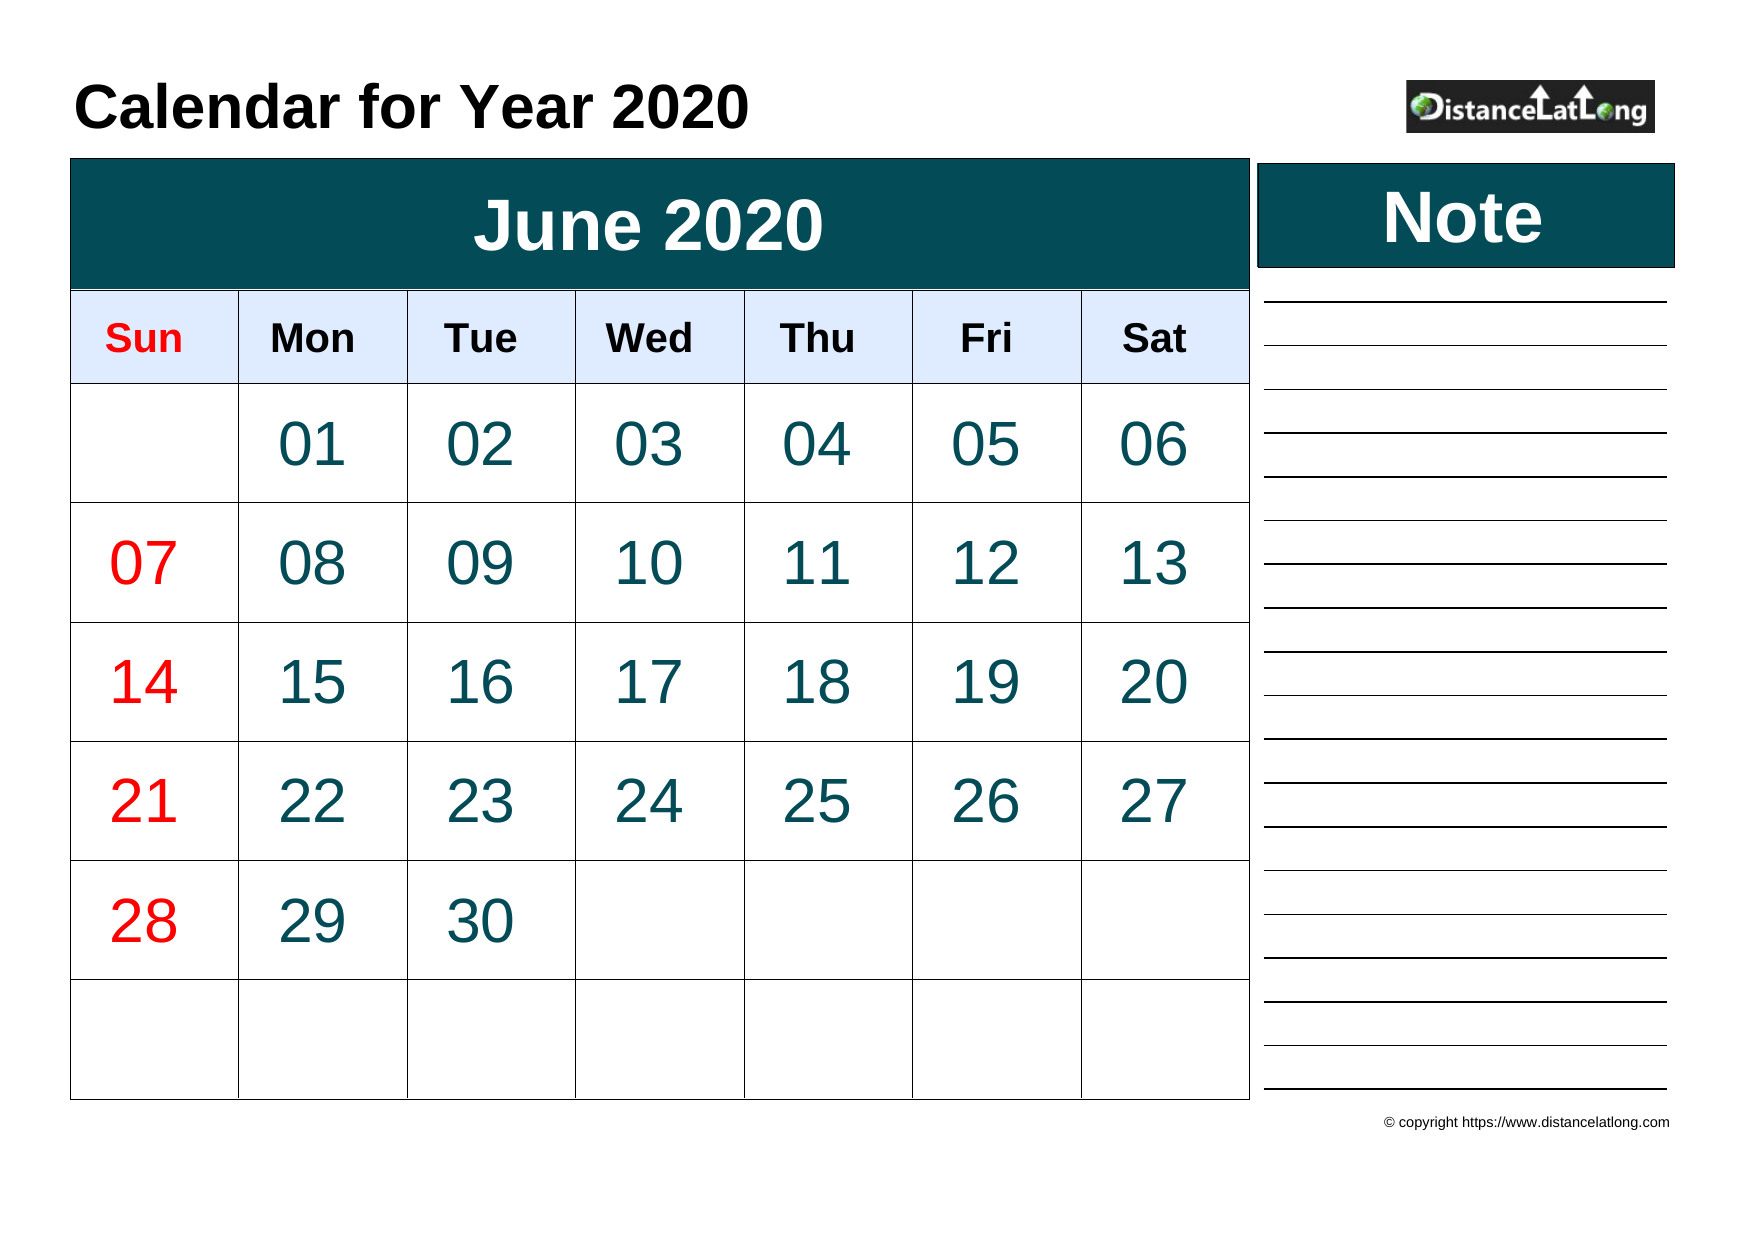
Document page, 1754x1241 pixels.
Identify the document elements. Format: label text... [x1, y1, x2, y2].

table_cell Mon [239, 291, 407, 383]
table_cell 19 [913, 623, 1081, 741]
table_cell 05 [913, 384, 1081, 502]
table_cell 06 [1082, 384, 1249, 502]
table_cell 22 [239, 742, 407, 860]
table_cell [745, 861, 912, 979]
table_cell 13 [1082, 503, 1249, 621]
picture [1406, 80, 1655, 133]
table_cell 11 [745, 503, 912, 621]
table_cell [576, 861, 744, 979]
table_cell 03 [576, 384, 744, 502]
table_cell 02 [408, 384, 575, 502]
table_cell Sun [71, 291, 238, 383]
table_cell [745, 980, 912, 1098]
table_cell [1082, 980, 1249, 1098]
table_cell 12 [913, 503, 1081, 621]
table_cell [71, 384, 238, 502]
table_cell 15 [239, 623, 407, 741]
table_cell 26 [913, 742, 1081, 860]
table_cell [576, 980, 744, 1098]
table_cell [408, 980, 575, 1098]
table_cell 16 [408, 623, 575, 741]
table_cell 04 [745, 384, 912, 502]
table_cell [913, 861, 1081, 979]
table_cell 20 [1082, 623, 1249, 741]
table_cell Thu [745, 291, 912, 383]
table_cell 28 [71, 861, 238, 979]
table_cell Fri [913, 291, 1081, 383]
table_cell Sat [1082, 291, 1249, 383]
table_cell Tue [408, 291, 575, 383]
table_cell 29 [239, 861, 407, 979]
table_cell [1082, 861, 1249, 979]
table_cell 07 [71, 503, 238, 621]
table_cell 24 [576, 742, 744, 860]
table_cell Wed [576, 291, 744, 383]
text © copyright https://www.distancelatlong.com [1384, 1113, 1685, 1130]
table_cell 09 [408, 503, 575, 621]
table_cell [239, 980, 407, 1098]
table_cell [913, 980, 1081, 1098]
table_cell 14 [71, 623, 238, 741]
table_cell 27 [1082, 742, 1249, 860]
table_cell 30 [408, 861, 575, 979]
table_cell 01 [239, 384, 407, 502]
table_cell [71, 980, 238, 1098]
table_cell 10 [576, 503, 744, 621]
table_cell 23 [408, 742, 575, 860]
table_cell 25 [745, 742, 912, 860]
table_cell 17 [576, 623, 744, 741]
table_header June 2020 [71, 159, 1249, 289]
table_cell 08 [239, 503, 407, 621]
table_cell 21 [71, 742, 238, 860]
text Calendar for Year 2020 [73, 70, 1253, 142]
table_cell 18 [745, 623, 912, 741]
